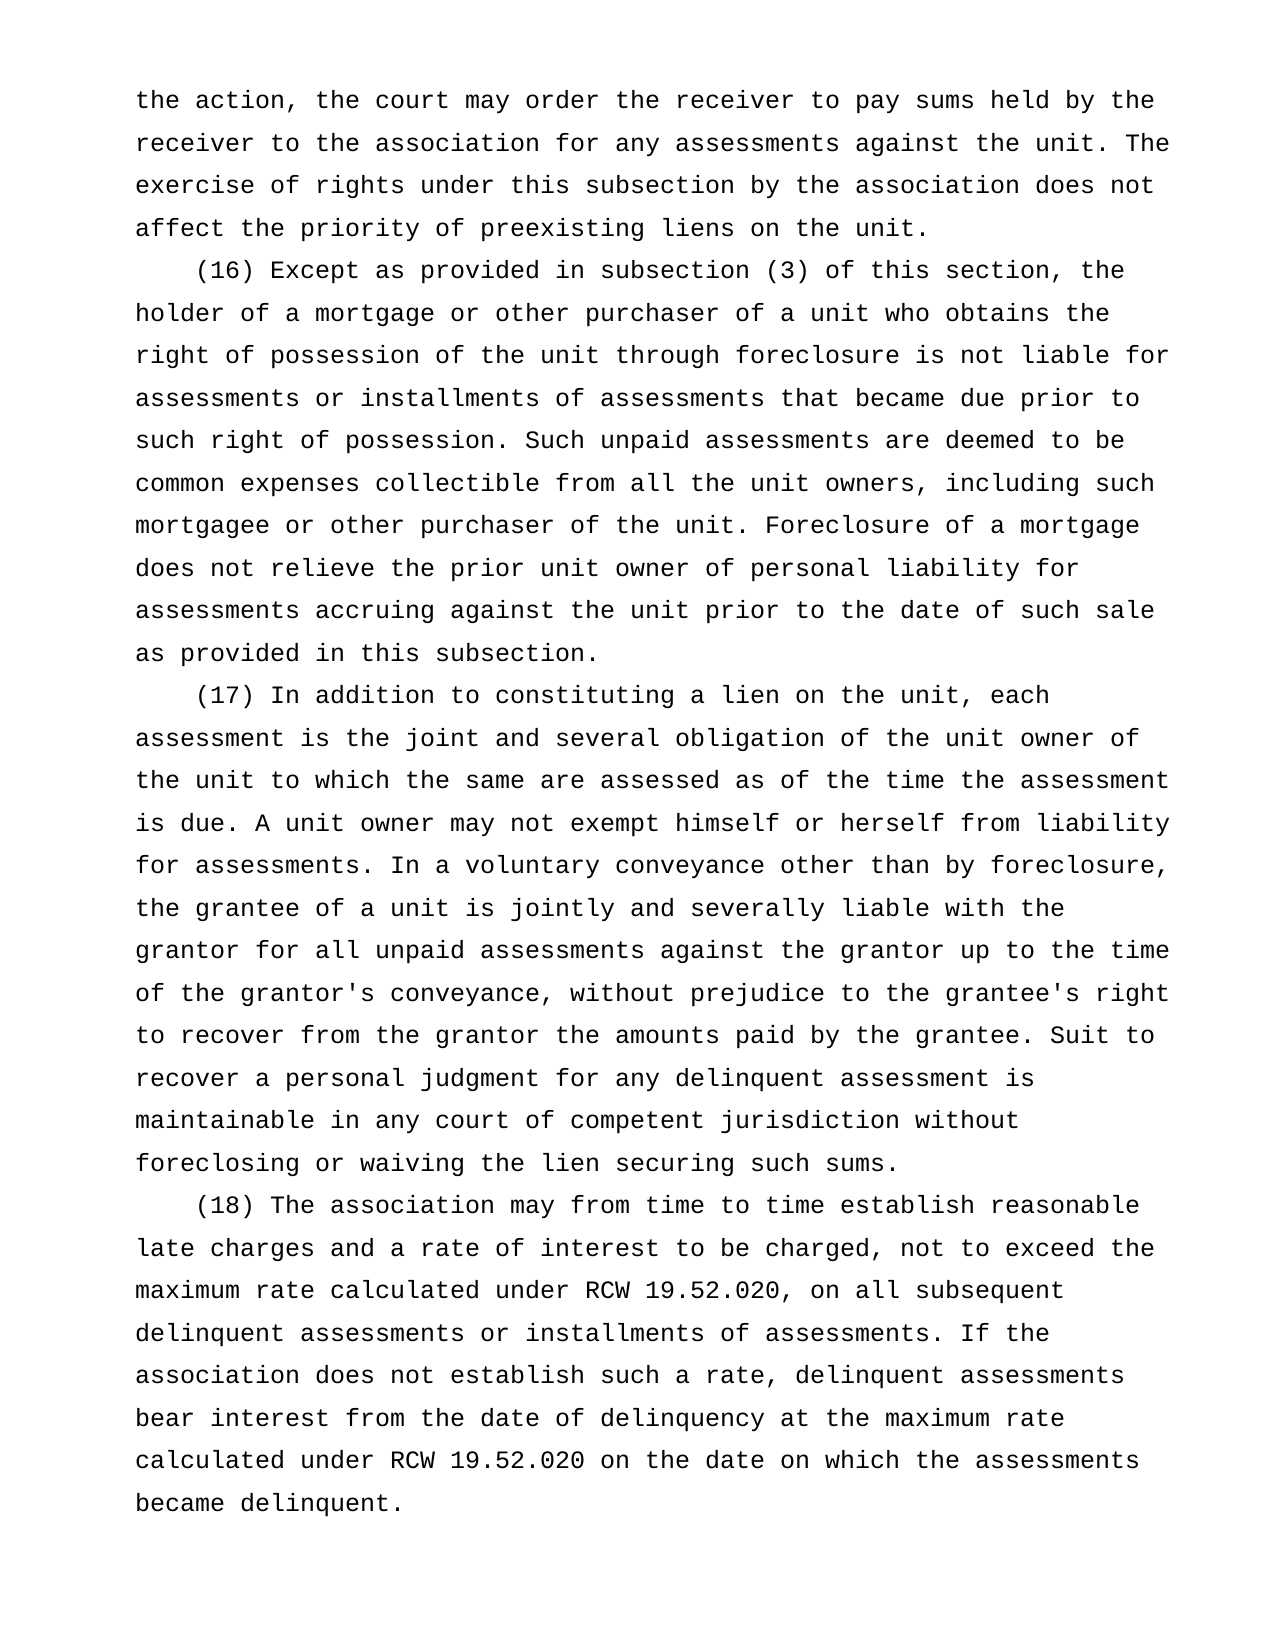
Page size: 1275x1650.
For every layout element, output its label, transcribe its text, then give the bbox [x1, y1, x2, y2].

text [135, 75, 1170, 245]
text (16) Except as provided in subsection (3) of this section, the holder of a mortgage or other purchaser of a unit who obtains the right of possession of the unit through foreclosure is not liable for assessments or installments of assessments that became due prior to such right of possession. Such unpaid assessments are deemed to be common expenses collectible from all the unit owners, including such mortgagee or other purchaser of the unit. Foreclosure of a mortgage does not relieve the prior unit owner of personal liability for assessments accruing against the unit prior to the date of such sale as provided in this subsection. [135, 245, 1170, 670]
text (18) The association may from time to time establish reasonable late charges and a rate of interest to be charged, not to exceed the maximum rate calculated under RCW 19.52.020, on all subsequent delinquent assessments or installments of assessments. If the association does not establish such a rate, delinquent assessments bear interest from the date of delinquency at the maximum rate calculated under RCW 19.52.020 on the date on which the assessments became delinquent. [135, 1180, 1170, 1520]
text (17) In addition to constituting a lien on the unit, each assessment is the joint and several obligation of the unit owner of the unit to which the same are assessed as of the time the assessment is due. A unit owner may not exempt himself or herself from liability for assessments. In a voluntary conveyance other than by foreclosure, the grantee of a unit is jointly and severally liable with the grantor for all unpaid assessments against the grantor up to the time of the grantor's conveyance, without prejudice to the grantee's right to recover from the grantor the amounts paid by the grantee. Suit to recover a personal judgment for any delinquent assessment is maintainable in any court of competent jurisdiction without foreclosing or waiving the lien securing such sums. [135, 670, 1170, 1180]
